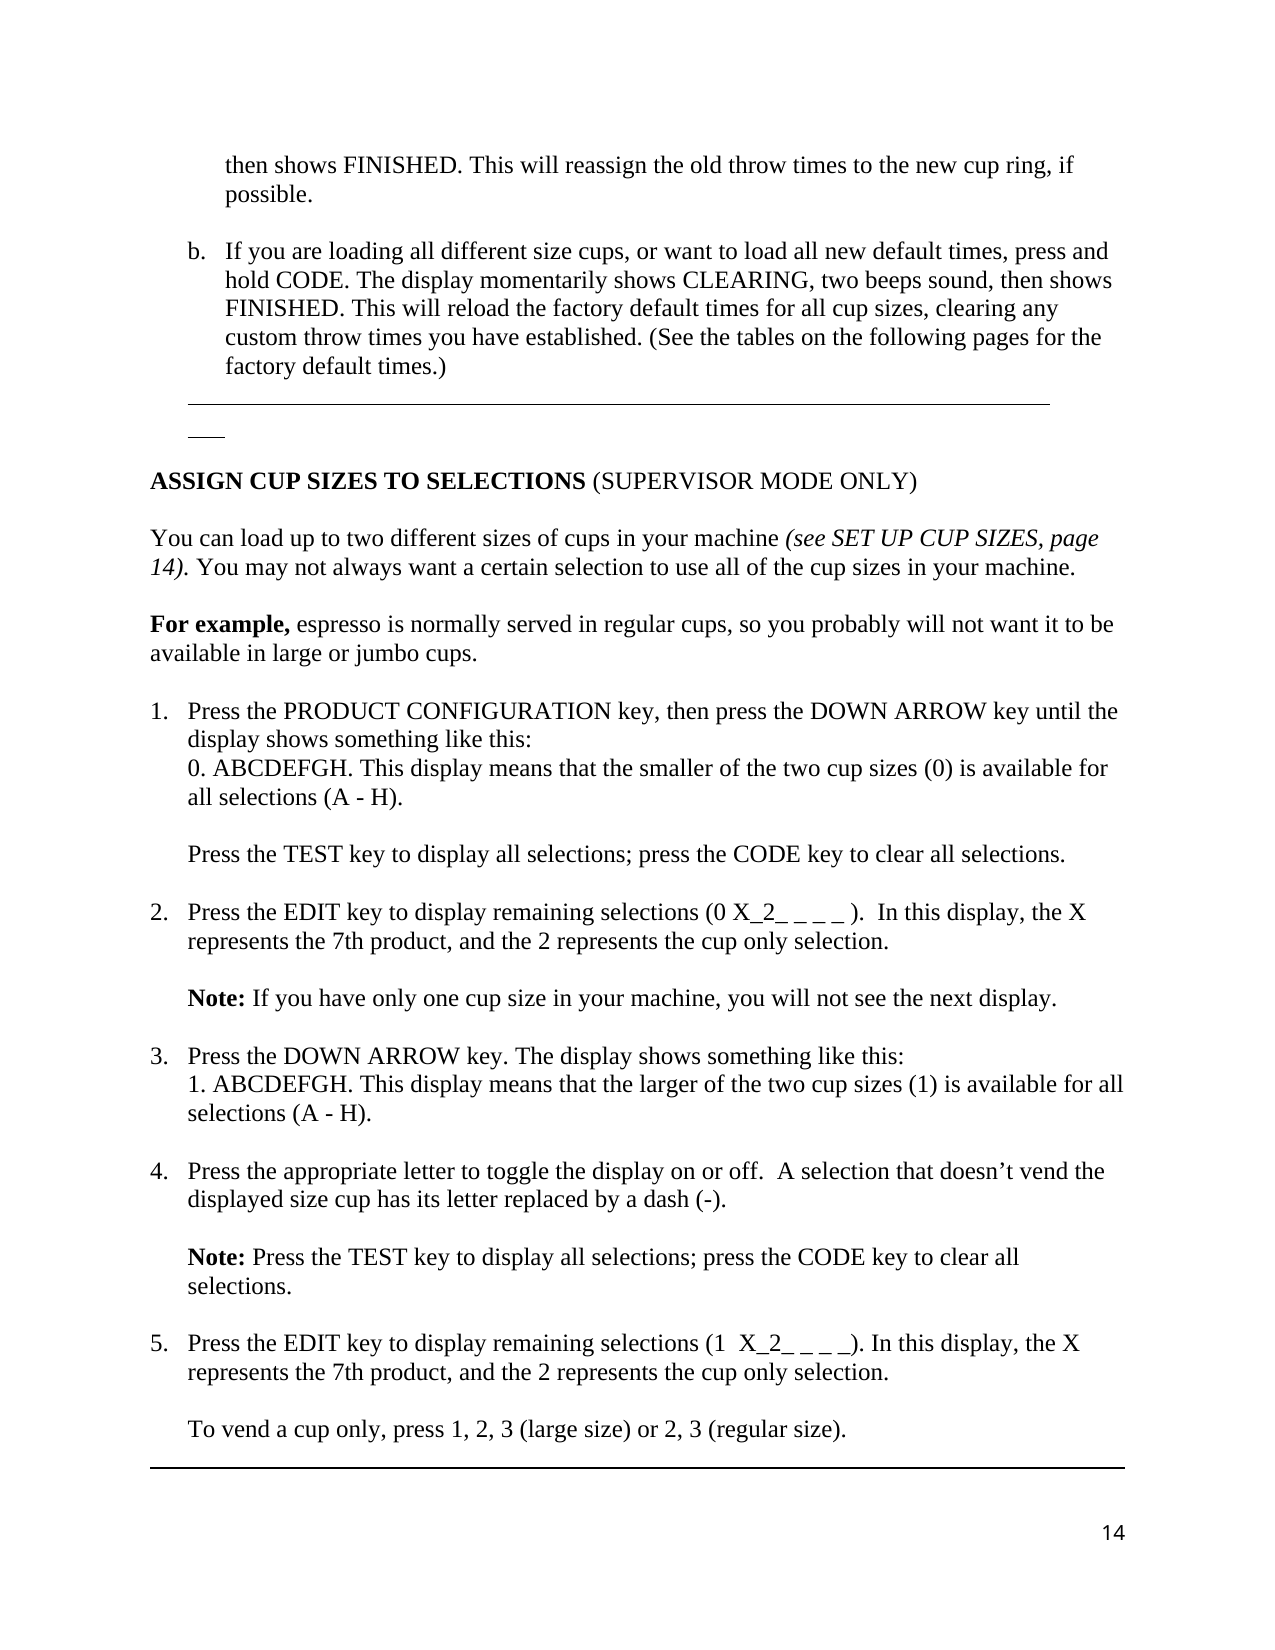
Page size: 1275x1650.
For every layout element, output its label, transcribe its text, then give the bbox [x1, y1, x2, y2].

list Press the PRODUCT CONFIGURATION key, then press the DOWN ARROW key until the display shows something like this: [150, 696, 1125, 753]
text Note: If you have only one cup size in your machine, you will not see the next display. [150, 983, 1125, 1012]
text To vend a cup only, press 1, 2, 3 (large size) or 2, 3 (regular size). [150, 1414, 1125, 1443]
list Press the DOWN ARROW key. The display shows something like this: [150, 1041, 1125, 1069]
list Press the appropriate letter to toggle the display on or off. A selection that doesn’t vend the displayed size cup has its letter replaced by a dash (-). [150, 1156, 1125, 1213]
text For example, espresso is normally served in regular cups, so you probably will not want it to be available in large or jumbo cups. [150, 609, 1125, 667]
text Note: Press the TEST key to display all selections; press the CODE key to clear all selections. [187, 1242, 1125, 1299]
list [187, 150, 1125, 207]
text Press the TEST key to display all selections; press the CODE key to clear all selections. [150, 839, 1125, 868]
text You can load up to two different sizes of cups in your machine (see SET UP CUP SIZES, page 14). You may not always want a certain selection to use all of the cup sizes in your machine. [150, 523, 1125, 581]
list Press the EDIT key to display remaining selections (0 X_2_ _ _ _ ). In this display, the X represents the 7th product, and the 2 represents the cup only selection. [150, 897, 1125, 954]
text ASSIGN CUP SIZES TO SELECTIONS (SUPERVISOR MODE ONLY) [150, 466, 1125, 494]
list Press the EDIT key to display remaining selections (1 X_2_ _ _ _). In this display, the X represents the 7th product, and the 2 represents the cup only selection. [150, 1328, 1125, 1386]
list 1. ABCDEFGH. This display means that the larger of the two cup sizes (1) is available for all selections (A - H). [187, 1069, 1125, 1127]
list 0. ABCDEFGH. This display means that the smaller of the two cup sizes (0) is available for all selections (A - H). [187, 753, 1125, 811]
list If you are loading all different size cups, or want to load all new default times, press and hold CODE. The display momentarily shows CLEARING, two beeps sound, then shows FINISHED. This will reload the factory default times for all cup sizes, clearing any custom throw times you have established. (See the tables on the following pages for the factory default times.) [187, 236, 1125, 380]
